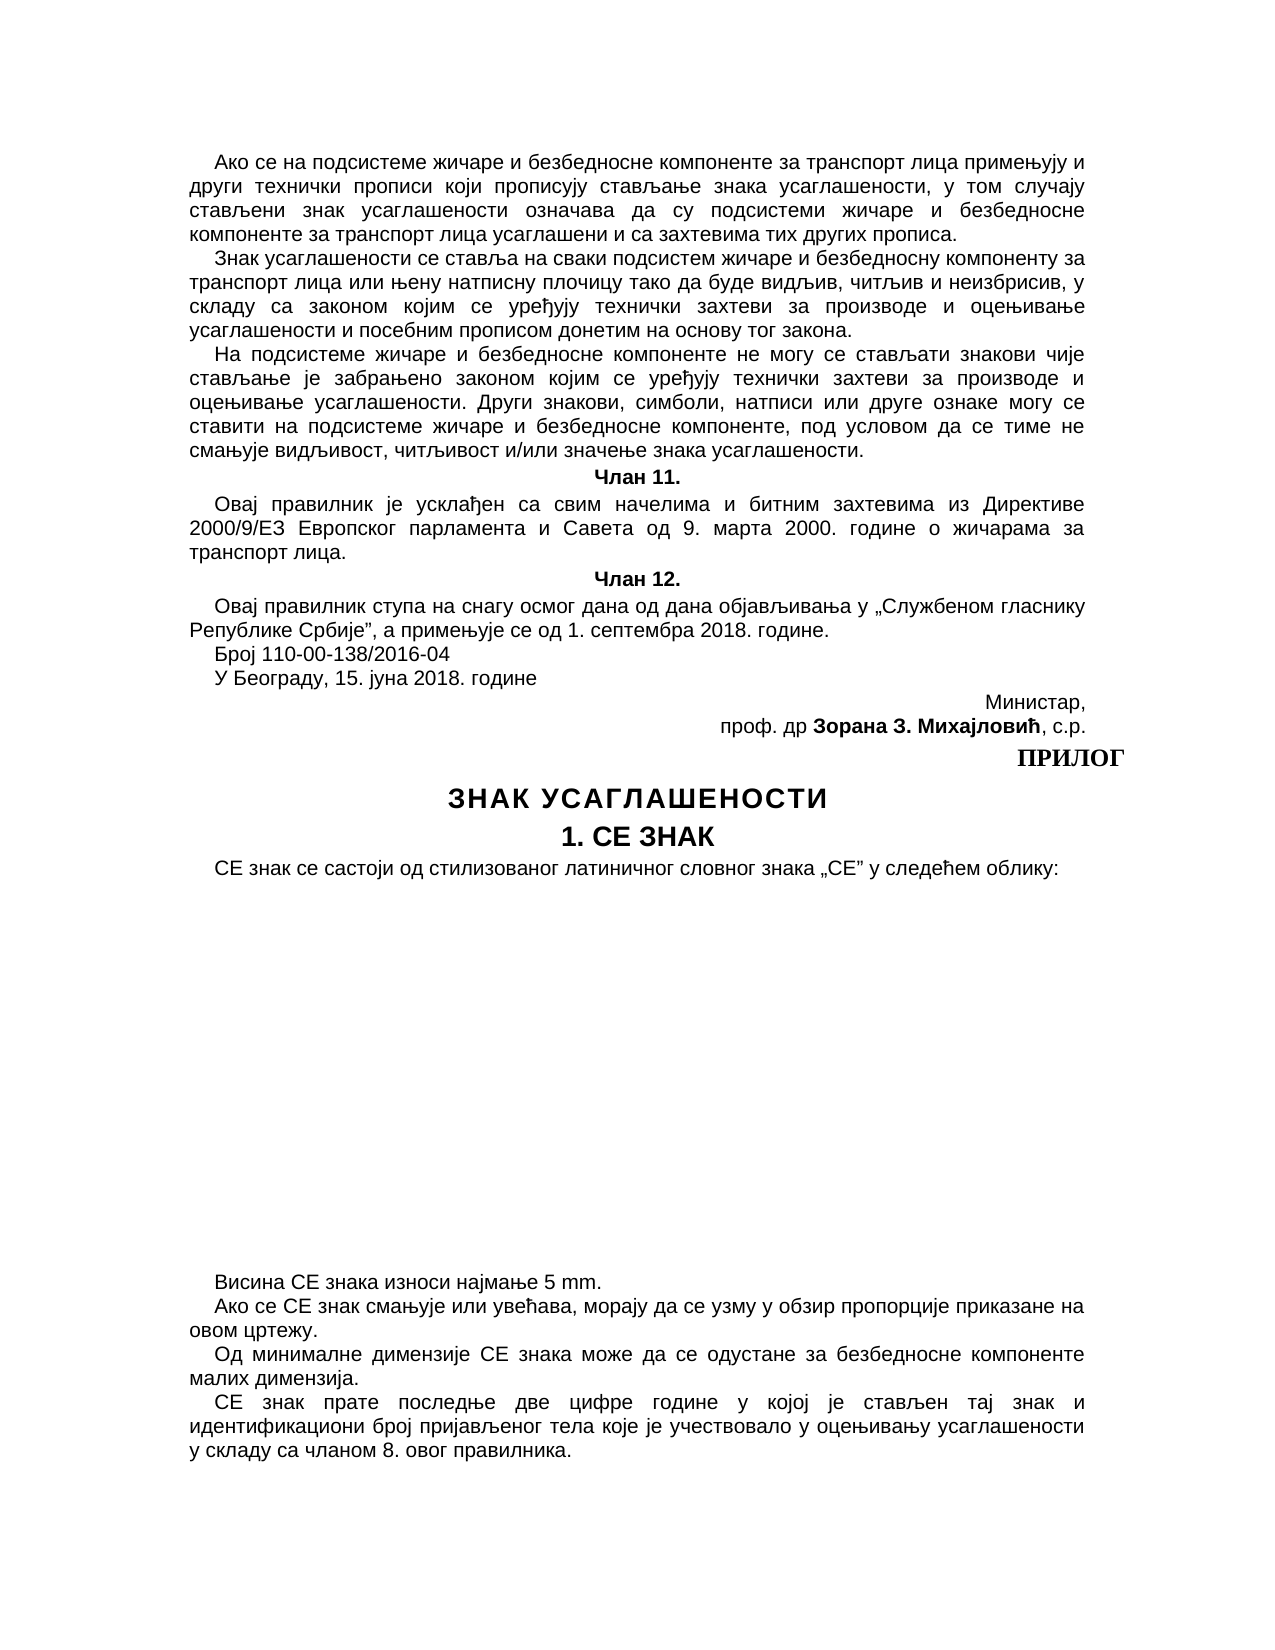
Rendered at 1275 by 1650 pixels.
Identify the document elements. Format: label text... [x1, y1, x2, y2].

text Ако се на подсистеме жичаре и безбедносне компоненте за транспорт лица примењују и други технички прописи који прописују стављање знака усаглашености, у том случају стављени знак усаглашености означава да су подсистеми жичаре и безбедносне компоненте за транспорт лица усаглашени и са захтевима тих других прописа. [189, 150, 1086, 246]
text проф. др Зорана З. Михајловић, с.р. [189, 713, 1086, 737]
text Члaн 12. [150, 567, 1125, 591]
text У Београду, 15. јуна 2018. године [189, 666, 1086, 689]
text ПРИЛОГ [150, 743, 1125, 771]
text ЗНАК УСАГЛАШЕНОСТИ [150, 782, 1125, 814]
text Овај правилник ступа на снагу осмог дана од дана објављивања у „Службеном гласнику Републике Србије”, а примењује се од 1. септембра 2018. године. [189, 594, 1086, 642]
text Знак усаглашености се ставља на сваки подсистем жичаре и безбедносну компоненту за транспорт лица или њену натписну плочицу тако да буде видљив, читљив и неизбрисив, у складу са законом којим се уређују технички захтеви за производе и оцењивање усаглашености и посебним прописом донетим на основу тог закона. [189, 246, 1086, 342]
text На подсистеме жичаре и безбедносне компоненте не могу се стављати знакови чије стављање је забрањено законом којим се уређују технички захтеви за производе и оцењивање усаглашености. Други знакови, симболи, натписи или друге ознаке могу се ставити на подсистеме жичаре и безбедносне компоненте, под условом да се тиме не смањује видљивост, читљивост и/или значење знака усаглашености. [189, 342, 1086, 461]
text Овај правилник је усклађен са свим начелима и битним захтевима из Директиве 2000/9/ЕЗ Европског парламента и Савета од 9. марта 2000. године о жичарама за транспорт лица. [189, 492, 1086, 563]
text Ако се CE знак смањује или увећава, морају да се узму у обзир пропорције приказане на овом цртежу. [189, 1294, 1086, 1342]
text Висина CE знака износи најмање 5 mm. [189, 1270, 1086, 1294]
text СЕ знак прате последње две цифре године у којој је стављен тај знак и идентификациони број пријављеног тела које је учествовало у оцењивању усаглашености у складу са чланом 8. овог правилника. [189, 1389, 1086, 1461]
text Од минималне димензије CE знака може да се одустане за безбедносне компоненте малих димензија. [189, 1342, 1086, 1389]
text Број 110-00-138/2016-04 [189, 642, 1086, 666]
text Члан 11. [150, 464, 1125, 488]
text 1. CE ЗНАК [173, 820, 1102, 853]
text CE знак се састоји од стилизованог латиничног словног знака „CE” у следећем облику: [189, 856, 1086, 880]
text Министар, [189, 689, 1086, 713]
